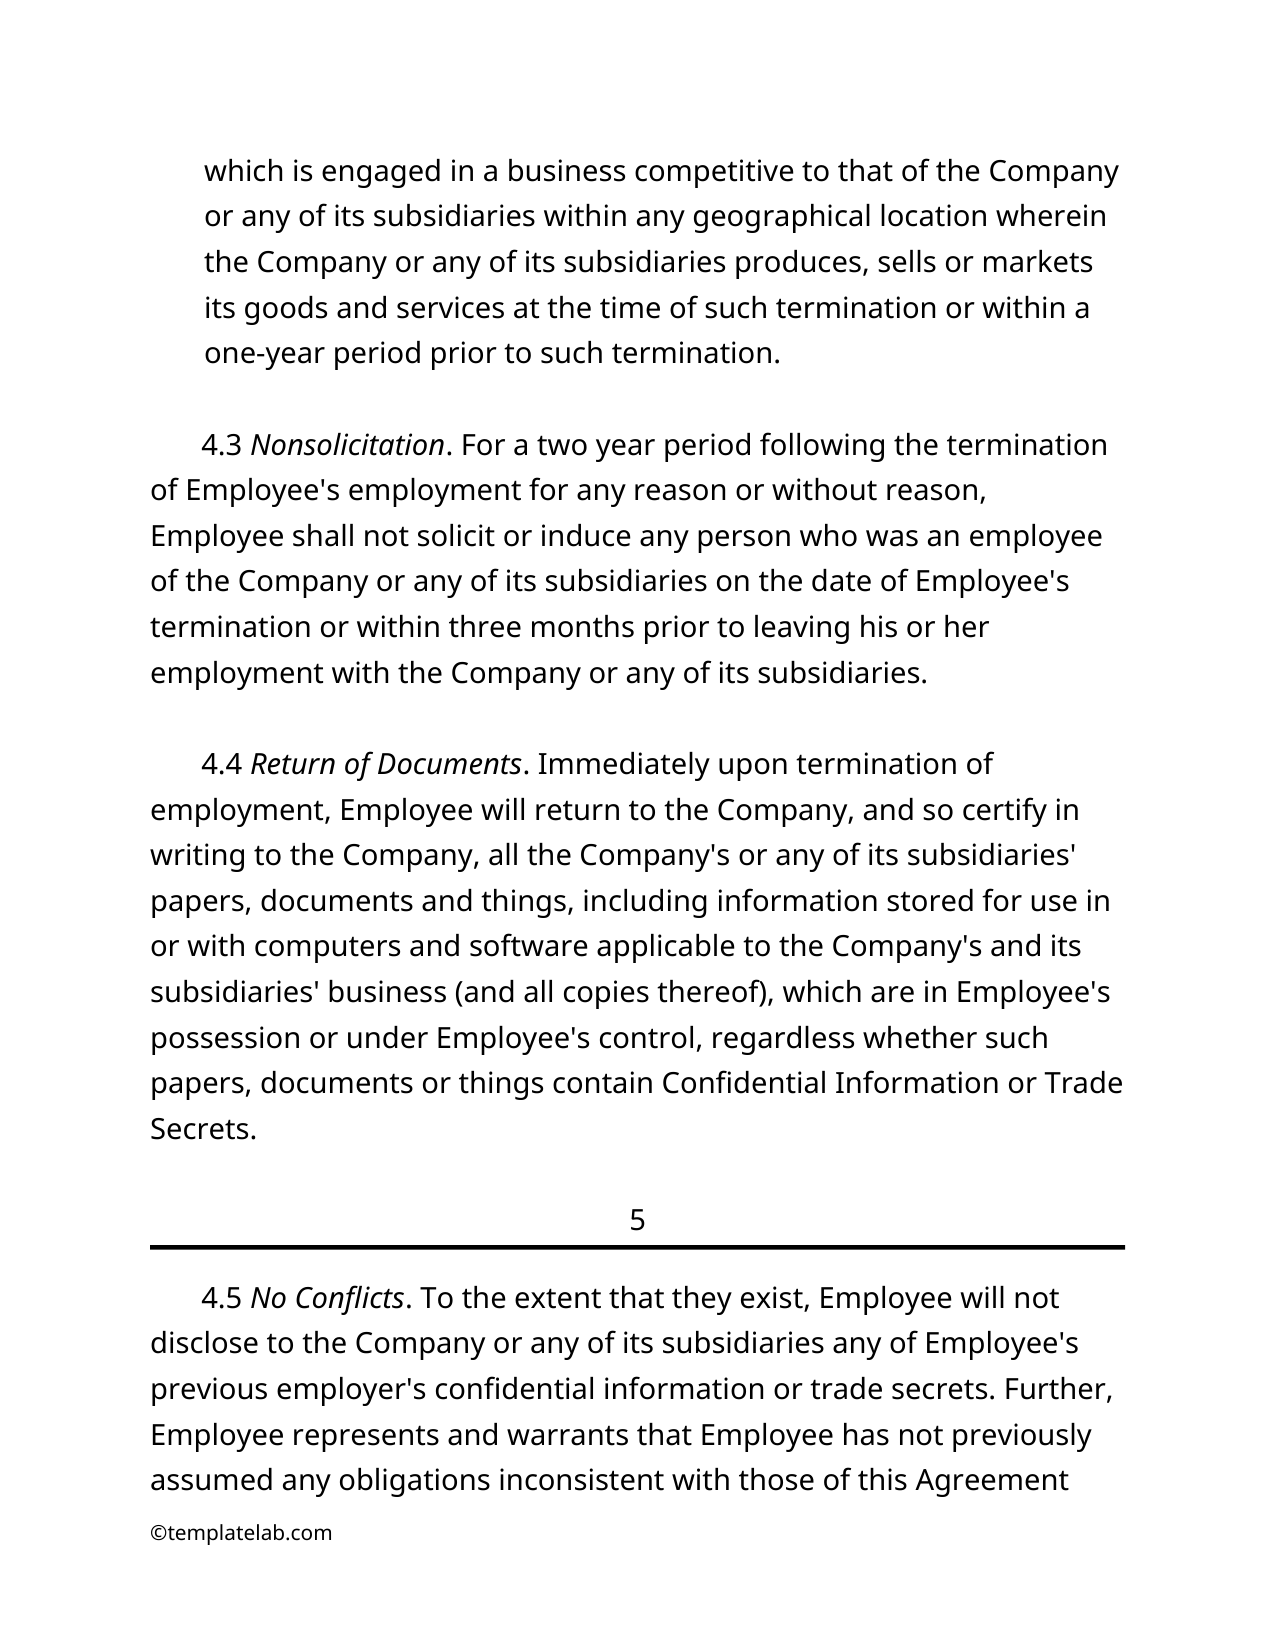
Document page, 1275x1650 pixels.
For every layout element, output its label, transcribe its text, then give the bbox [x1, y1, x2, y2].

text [204, 150, 1125, 372]
text 4.4 Return of Documents. Immediately upon termination of employment, Employee will return to the Company, and so certify in writing to the Company, all the Company's or any of its subsidiaries' papers, documents and things, including information stored for use in or with computers and software applicable to the Company's and its subsidiaries' business (and all copies thereof), which are in Employee's possession or under Employee's control, regardless whether such papers, documents or things contain Confidential Information or Trade Secrets. [150, 743, 1125, 1148]
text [150, 1277, 1125, 1499]
text 5 [150, 1199, 1125, 1239]
text 4.3 Nonsolicitation. For a two year period following the termination of Employee's employment for any reason or without reason, Employee shall not solicit or induce any person who was an employee of the Company or any of its subsidiaries on the date of Employee's termination or within three months prior to leaving his or her employment with the Company or any of its subsidiaries. [150, 424, 1125, 692]
